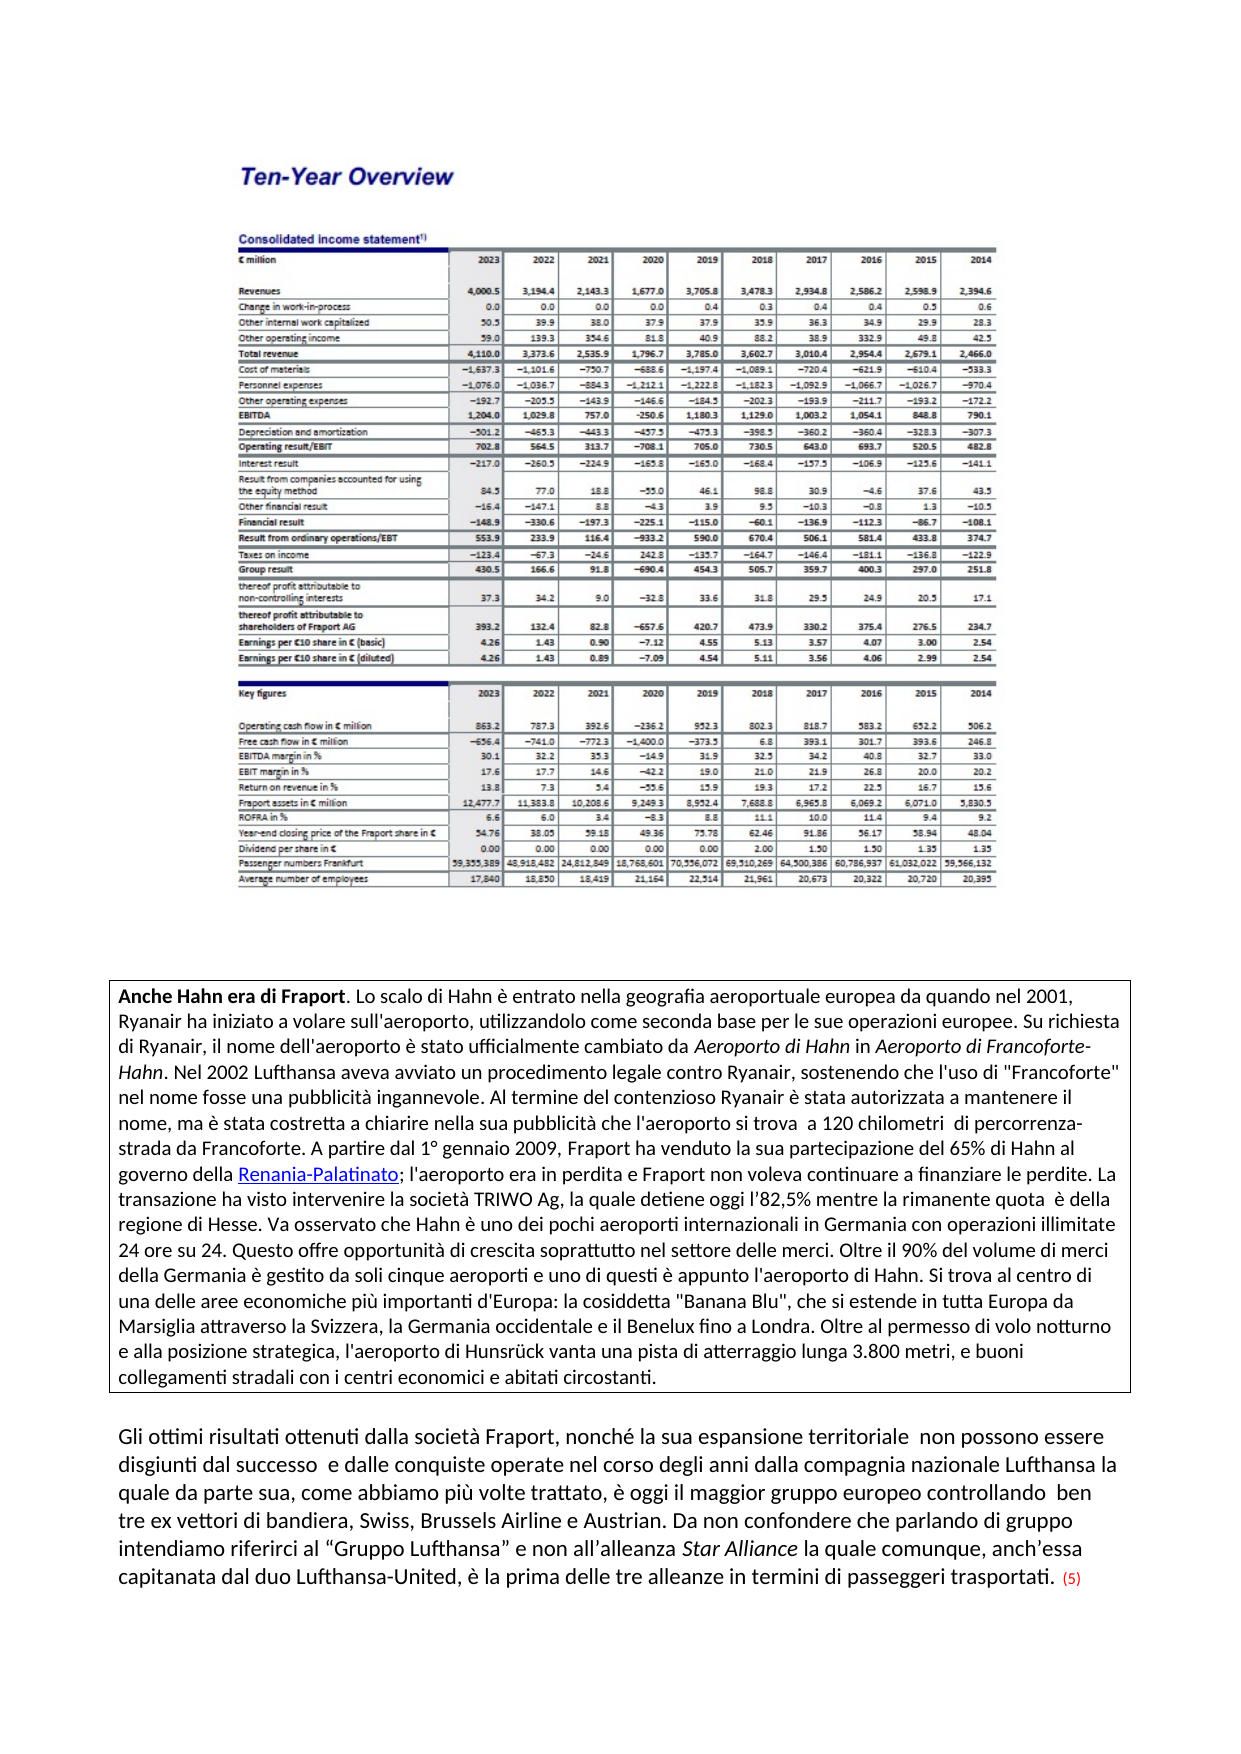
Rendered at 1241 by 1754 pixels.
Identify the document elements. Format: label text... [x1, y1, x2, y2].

picture [211, 147, 1029, 894]
text Anche Hahn era di Fraport. Lo scalo di Hahn è entrato nella geografia aeroportuale europea da quando nel 2001, Ryanair ha iniziato a volare sull'aeroporto, utilizzandolo come seconda base per le sue operazioni europee. Su richiesta di Ryanair, il nome dell'aeroporto è stato ufficialmente cambiato da Aeroporto di Hahn in Aeroporto di Francoforte-Hahn. Nel 2002 Lufthansa aveva avviato un procedimento legale contro Ryanair, sostenendo che l'uso di "Francoforte" nel nome fosse una pubblicità ingannevole. Al termine del contenzioso Ryanair è stata autorizzata a mantenere il nome, ma è stata costretta a chiarire nella sua pubblicità che l'aeroporto si trova a 120 chilometri di percorrenza-strada da Francoforte. A partire dal 1° gennaio 2009, Fraport ha venduto la sua partecipazione del 65% di Hahn al governo della Renania-Palatinato; l'aeroporto era in perdita e Fraport non voleva continuare a finanziare le perdite. La transazione ha visto intervenire la società TRIWO Ag, la quale detiene oggi l’82,5% mentre la rimanente quota è della regione di Hesse. Va osservato che Hahn è uno dei pochi aeroporti internazionali in Germania con operazioni illimitate 24 ore su 24. Questo offre opportunità di crescita soprattutto nel settore delle merci. Oltre il 90% del volume di merci della Germania è gestito da soli cinque aeroporti e uno di questi è appunto l'aeroporto di Hahn. Si trova al centro di una delle aree economiche più importanti d'Europa: la cosiddetta "Banana Blu", che si estende in tutta Europa da Marsiglia attraverso la Svizzera, la Germania occidentale e il Benelux fino a Londra. Oltre al permesso di volo notturno e alla posizione strategica, l'aeroporto di Hunsrück vanta una pista di atterraggio lunga 3.800 metri, e buoni collegamenti stradali con i centri economici e abitati circostanti. [110, 981, 1130, 1392]
text Gli ottimi risultati ottenuti dalla società Fraport, nonché la sua espansione territoriale non possono essere disgiunti dal successo e dalle conquiste operate nel corso degli anni dalla compagnia nazionale Lufthansa la quale da parte sua, come abbiamo più volte trattato, è oggi il maggior gruppo europeo controllando ben tre ex vettori di bandiera, Swiss, Brussels Airline e Austrian. Da non confondere che parlando di gruppo intendiamo riferirci al “Gruppo Lufthansa” e non all’alleanza Star Alliance la quale comunque, anch’essa capitanata dal duo Lufthansa-United, è la prima delle tre alleanze in termini di passeggeri trasportati. (5) [118, 1422, 1122, 1590]
